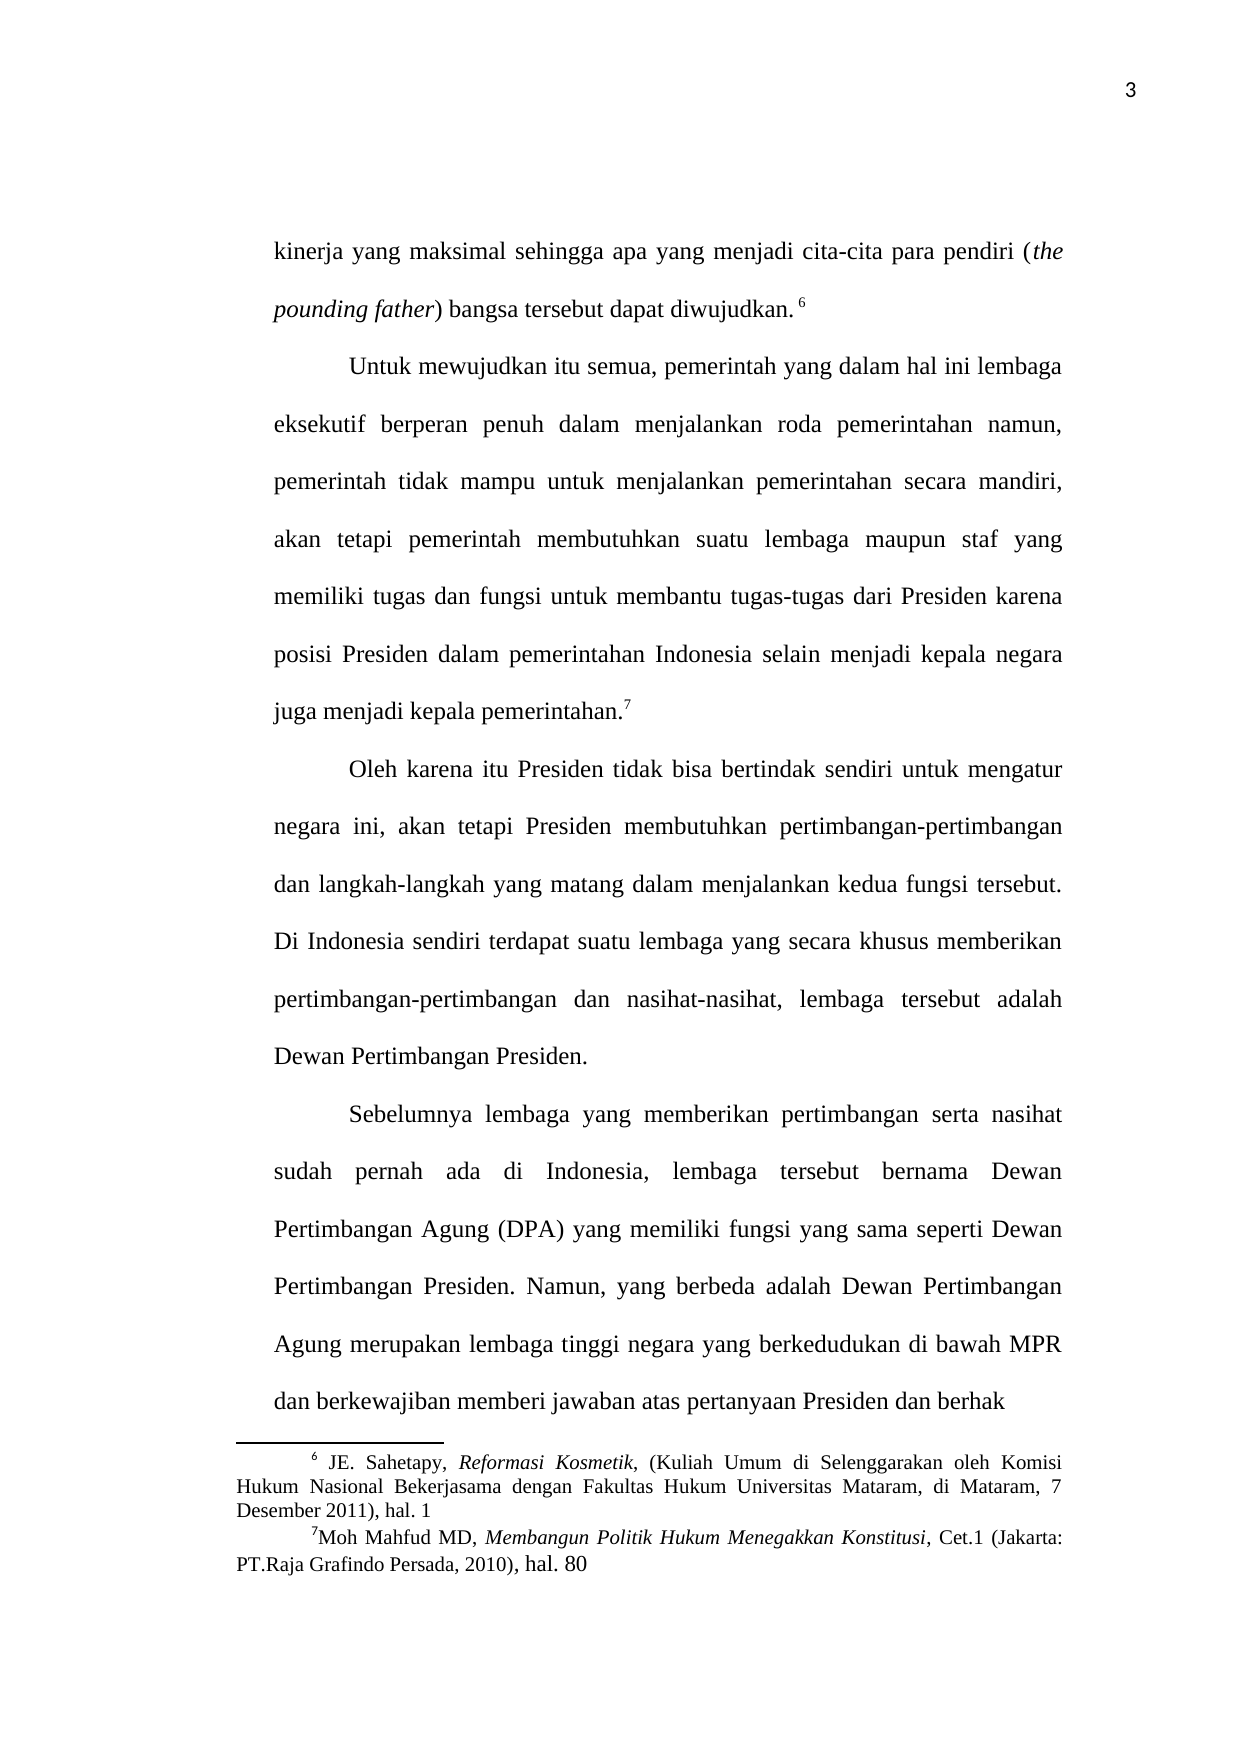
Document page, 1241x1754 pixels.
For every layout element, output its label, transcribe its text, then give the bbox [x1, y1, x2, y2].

list Sebelumnya lembaga yang memberikan pertimbangan serta nasihat sudah pernah ada di Indonesia, lembaga tersebut bernama Dewan Pertimbangan Agung (DPA) yang memiliki fungsi yang sama seperti Dewan Pertimbangan Presiden. Namun, yang berbeda adalah Dewan Pertimbangan Agung merupakan lembaga tinggi negara yang berkedudukan di bawah MPR dan berkewajiban memberi jawaban atas pertanyaan Presiden dan berhak [274, 1099, 1063, 1415]
list Oleh karena itu Presiden tidak bisa bertindak sendiri untuk mengatur negara ini, akan tetapi Presiden membutuhkan pertimbangan-pertimbangan dan langkah-langkah yang matang dalam menjalankan kedua fungsi tersebut. Di Indonesia sendiri terdapat suatu lembaga yang secara khusus memberikan pertimbangan-pertimbangan dan nasihat-nasihat, lembaga tersebut adalah Dewan Pertimbangan Presiden. [274, 754, 1063, 1070]
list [274, 236, 1063, 322]
list Untuk mewujudkan itu semua, pemerintah yang dalam hal ini lembaga eksekutif berperan penuh dalam menjalankan roda pemerintahan namun, pemerintah tidak mampu untuk menjalankan pemerintahan secara mandiri, akan tetapi pemerintah membutuhkan suatu lembaga maupun staf yang memiliki tugas dan fungsi untuk membantu tugas-tugas dari Presiden karena posisi Presiden dalam pemerintahan Indonesia selain menjadi kepala negara juga menjadi kepala pemerintahan. [274, 351, 1063, 725]
